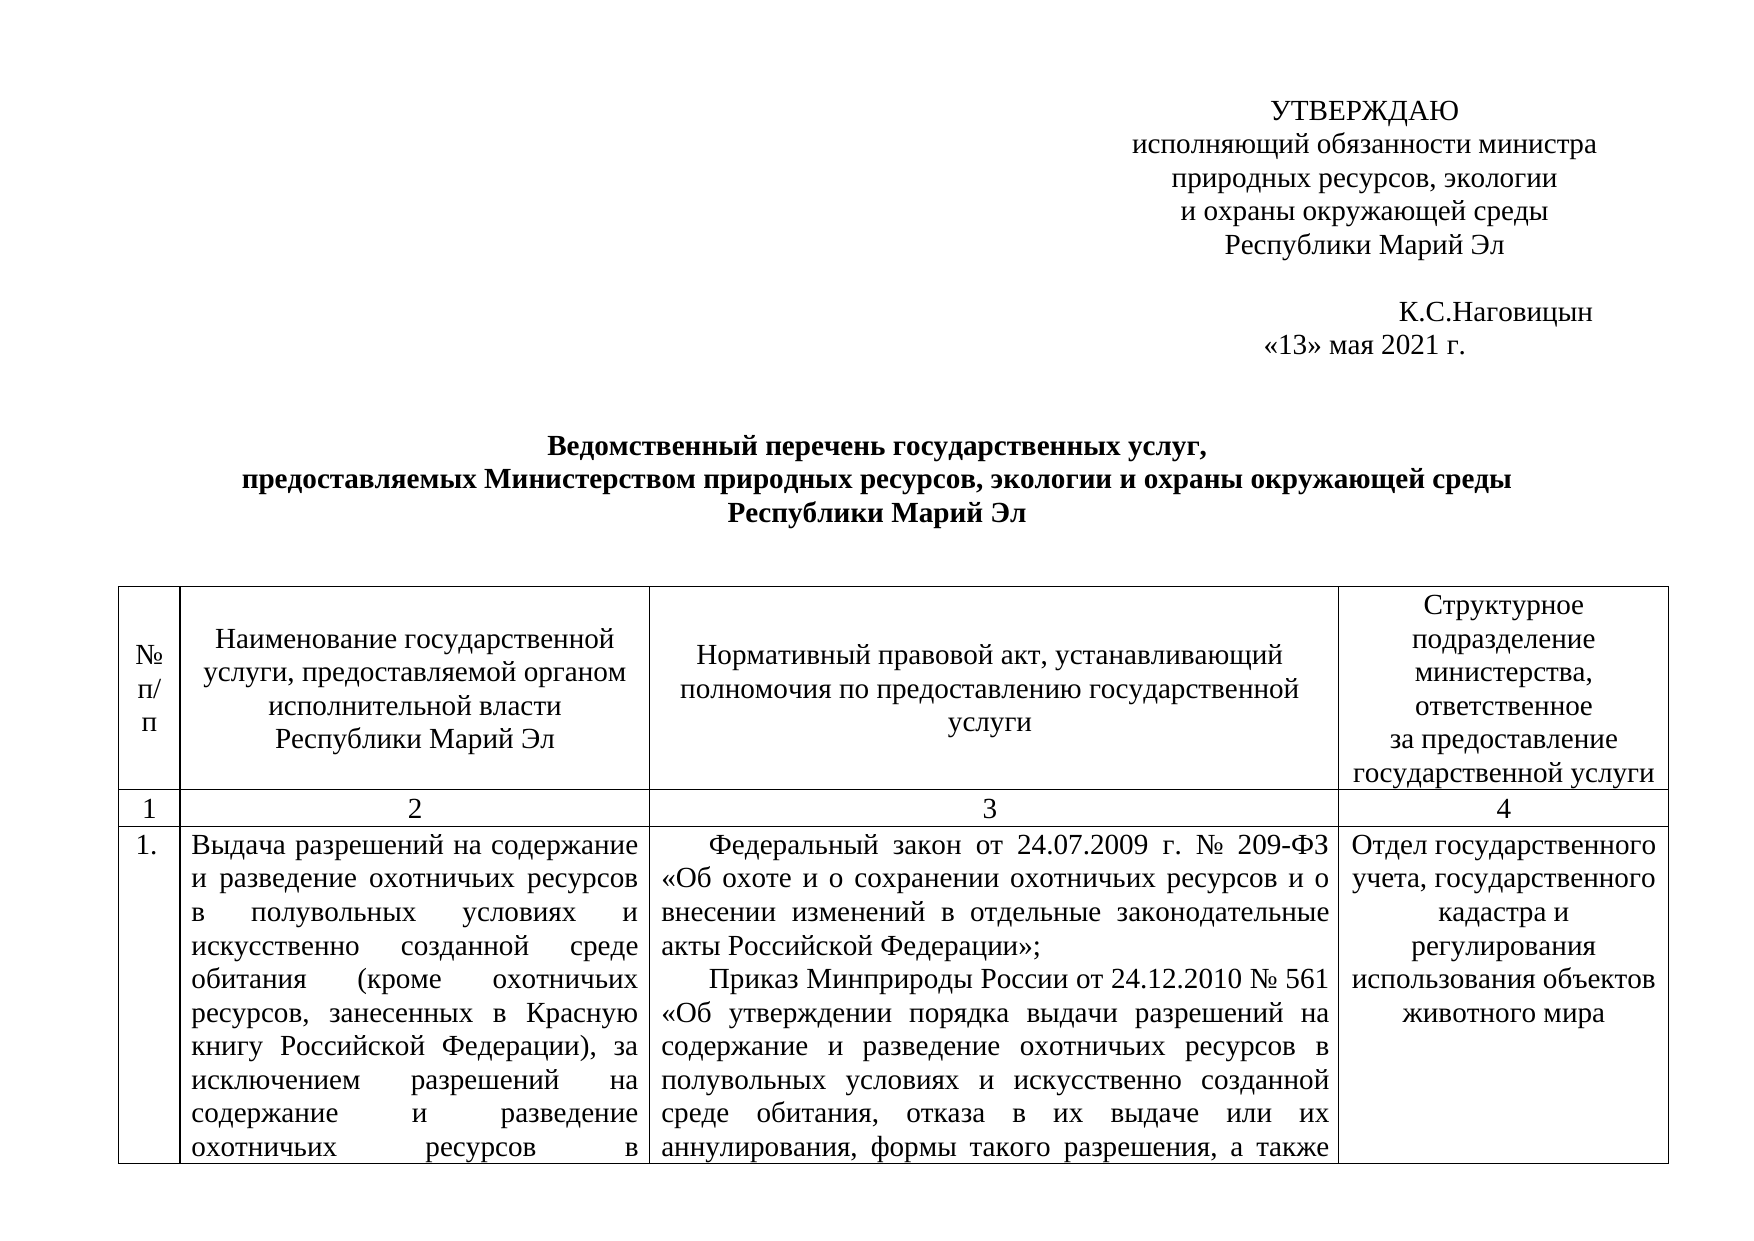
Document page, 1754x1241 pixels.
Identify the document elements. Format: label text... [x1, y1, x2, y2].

table_cell 2 [181, 790, 649, 826]
table_header Нормативный правовой акт, устанавливающий полномочия по предоставлению государственной услуги [650, 587, 1338, 788]
text Республики Марий Эл [118, 495, 1636, 529]
text предоставляемых Министерством природных ресурсов, экологии и охраны окружающей среды [118, 462, 1636, 495]
table_header Структурное подразделение министерства, ответственное за предоставление государственной услуги [1339, 587, 1668, 788]
table_cell [119, 827, 179, 1162]
table_cell Отдел государственного учета, государственного кадастра и регулирования использования объектов животного мира [1339, 827, 1668, 1162]
table_header № п/п [119, 587, 179, 788]
table_cell 3 [650, 790, 1338, 826]
text Ведомственный перечень государственных услуг, [118, 428, 1636, 462]
table_cell 4 [1339, 790, 1668, 826]
text К.С.Наговицын [1093, 294, 1636, 327]
text УТВЕРЖДАЮ [1093, 93, 1636, 126]
table_header Наименование государственной услуги, предоставляемой органом исполнительной власти Республики Марий Эл [181, 587, 649, 788]
text исполняющий обязанности министра природных ресурсов, экологии и охраны окружающей среды Республики Марий Эл [1093, 126, 1636, 260]
text «13» мая 2021 г. [1093, 327, 1636, 361]
table_cell 1 [119, 790, 179, 826]
